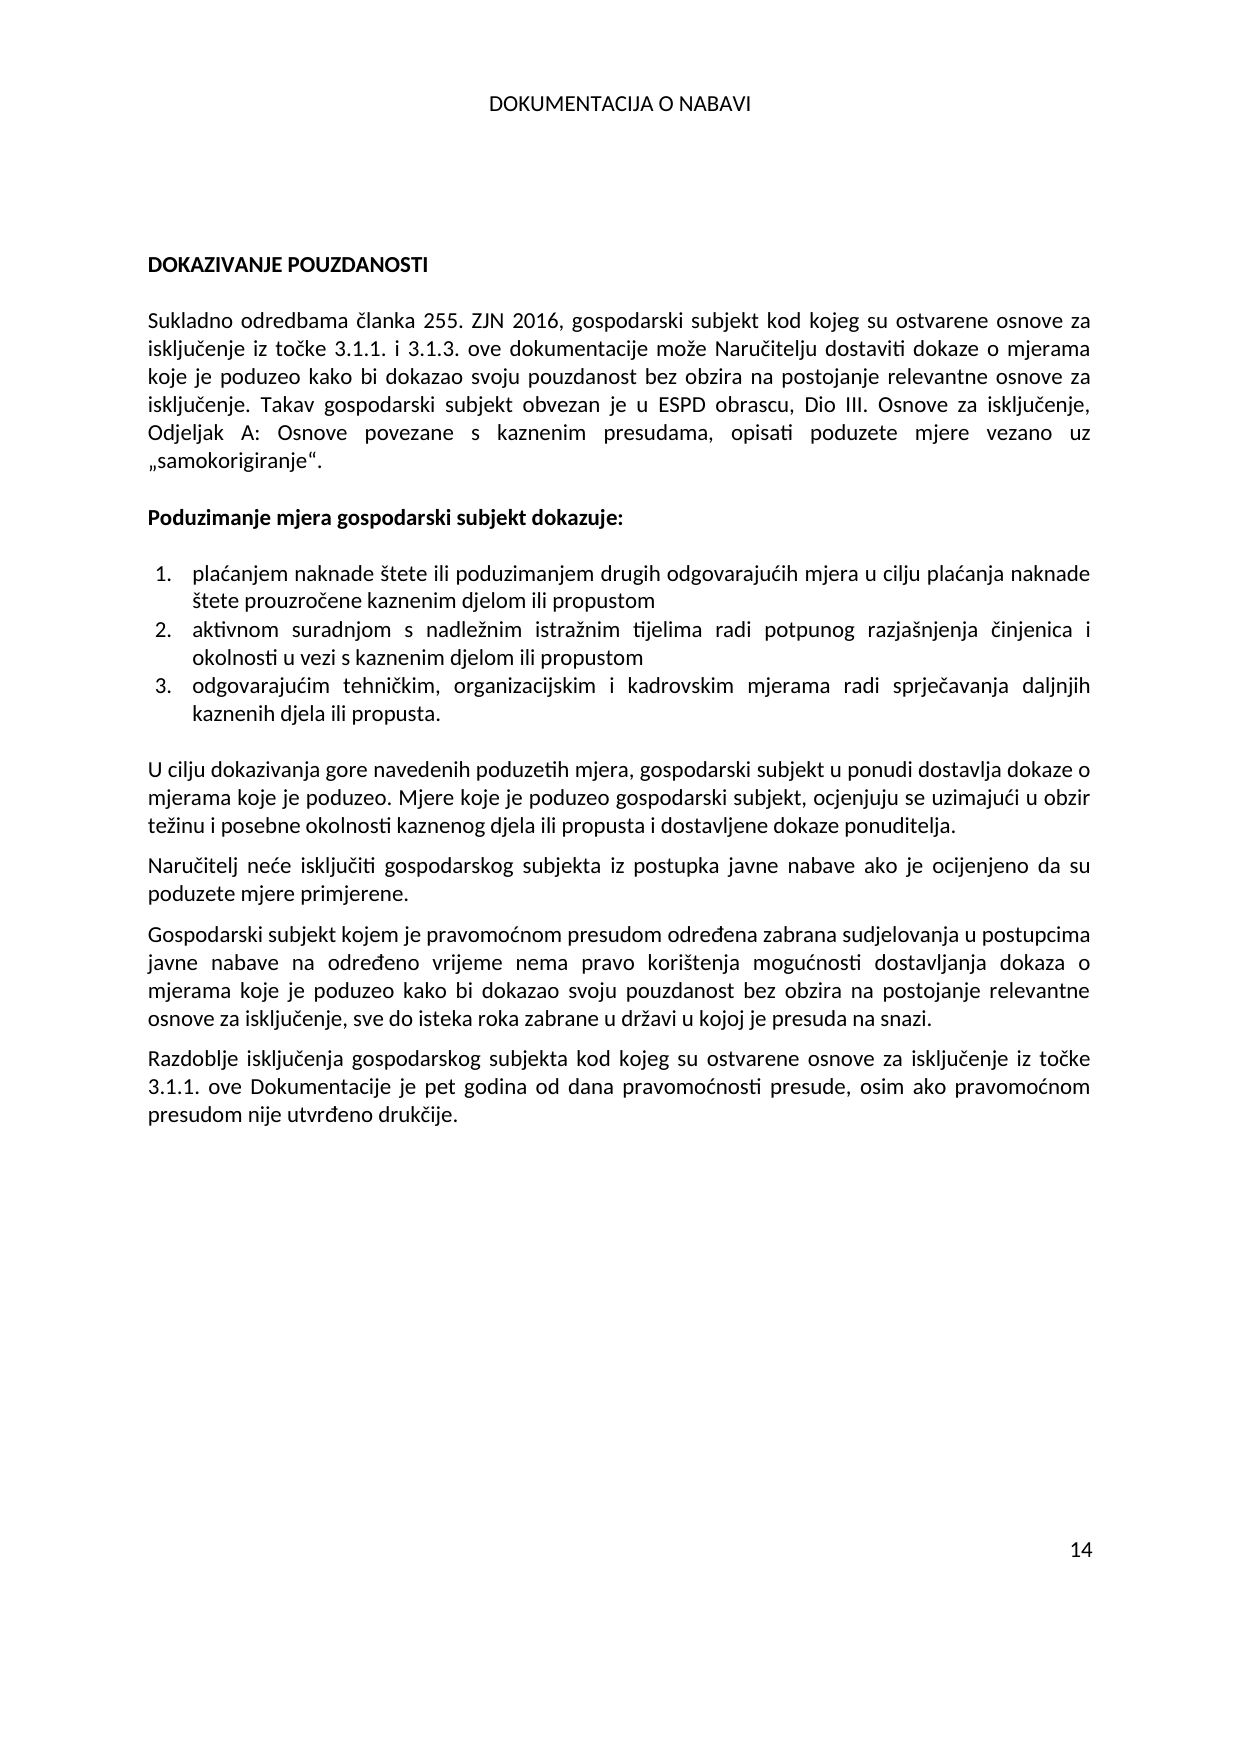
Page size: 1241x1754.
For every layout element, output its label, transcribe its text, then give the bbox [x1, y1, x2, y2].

text Poduzimanje mjera gospodarski subjekt dokazuje: [148, 503, 1092, 531]
text DOKAZIVANJE POUZDANOSTI [148, 250, 1092, 278]
text Naručitelj neće isključiti gospodarskog subjekta iz postupka javne nabave ako je ocijenjeno da su poduzete mjere primjerene. [148, 851, 1092, 907]
text Razdoblje isključenja gospodarskog subjekta kod kojeg su ostvarene osnove za isključenje iz točke 3.1.1. ove Dokumentacije je pet godina od dana pravomoćnosti presude, osim ako pravomoćnom presudom nije utvrđeno drukčije. [148, 1044, 1092, 1128]
list aktivnom suradnjom s nadležnim istražnim tijelima radi potpunog razjašnjenja činjenica i okolnosti u vezi s kaznenim djelom ili propustom [154, 615, 1092, 671]
list odgovarajućim tehničkim, organizacijskim i kadrovskim mjerama radi sprječavanja daljnjih kaznenih djela ili propusta. [154, 671, 1092, 727]
text U cilju dokazivanja gore navedenih poduzetih mjera, gospodarski subjekt u ponudi dostavlja dokaze o mjerama koje je poduzeo. Mjere koje je poduzeo gospodarski subjekt, ocjenjuju se uzimajući u obzir težinu i posebne okolnosti kaznenog djela ili propusta i dostavljene dokaze ponuditelja. [148, 755, 1092, 839]
list plaćanjem naknade štete ili poduzimanjem drugih odgovarajućih mjera u cilju plaćanja naknade štete prouzročene kaznenim djelom ili propustom [154, 559, 1092, 615]
text Gospodarski subjekt kojem je pravomoćnom presudom određena zabrana sudjelovanja u postupcima javne nabave na određeno vrijeme nema pravo korištenja mogućnosti dostavljanja dokaza o mjerama koje je poduzeo kako bi dokazao svoju pouzdanost bez obzira na postojanje relevantne osnove za isključenje, sve do isteka roka zabrane u državi u kojoj je presuda na snazi. [148, 920, 1092, 1032]
text Sukladno odredbama članka 255. ZJN 2016, gospodarski subjekt kod kojeg su ostvarene osnove za isključenje iz točke 3.1.1. i 3.1.3. ove dokumentacije može Naručitelju dostaviti dokaze o mjerama koje je poduzeo kako bi dokazao svoju pouzdanost bez obzira na postojanje relevantne osnove za isključenje. Takav gospodarski subjekt obvezan je u ESPD obrascu, Dio III. Osnove za isključenje, Odjeljak A: Osnove povezane s kaznenim presudama, opisati poduzete mjere vezano uz „samokorigiranje“. [148, 306, 1092, 474]
